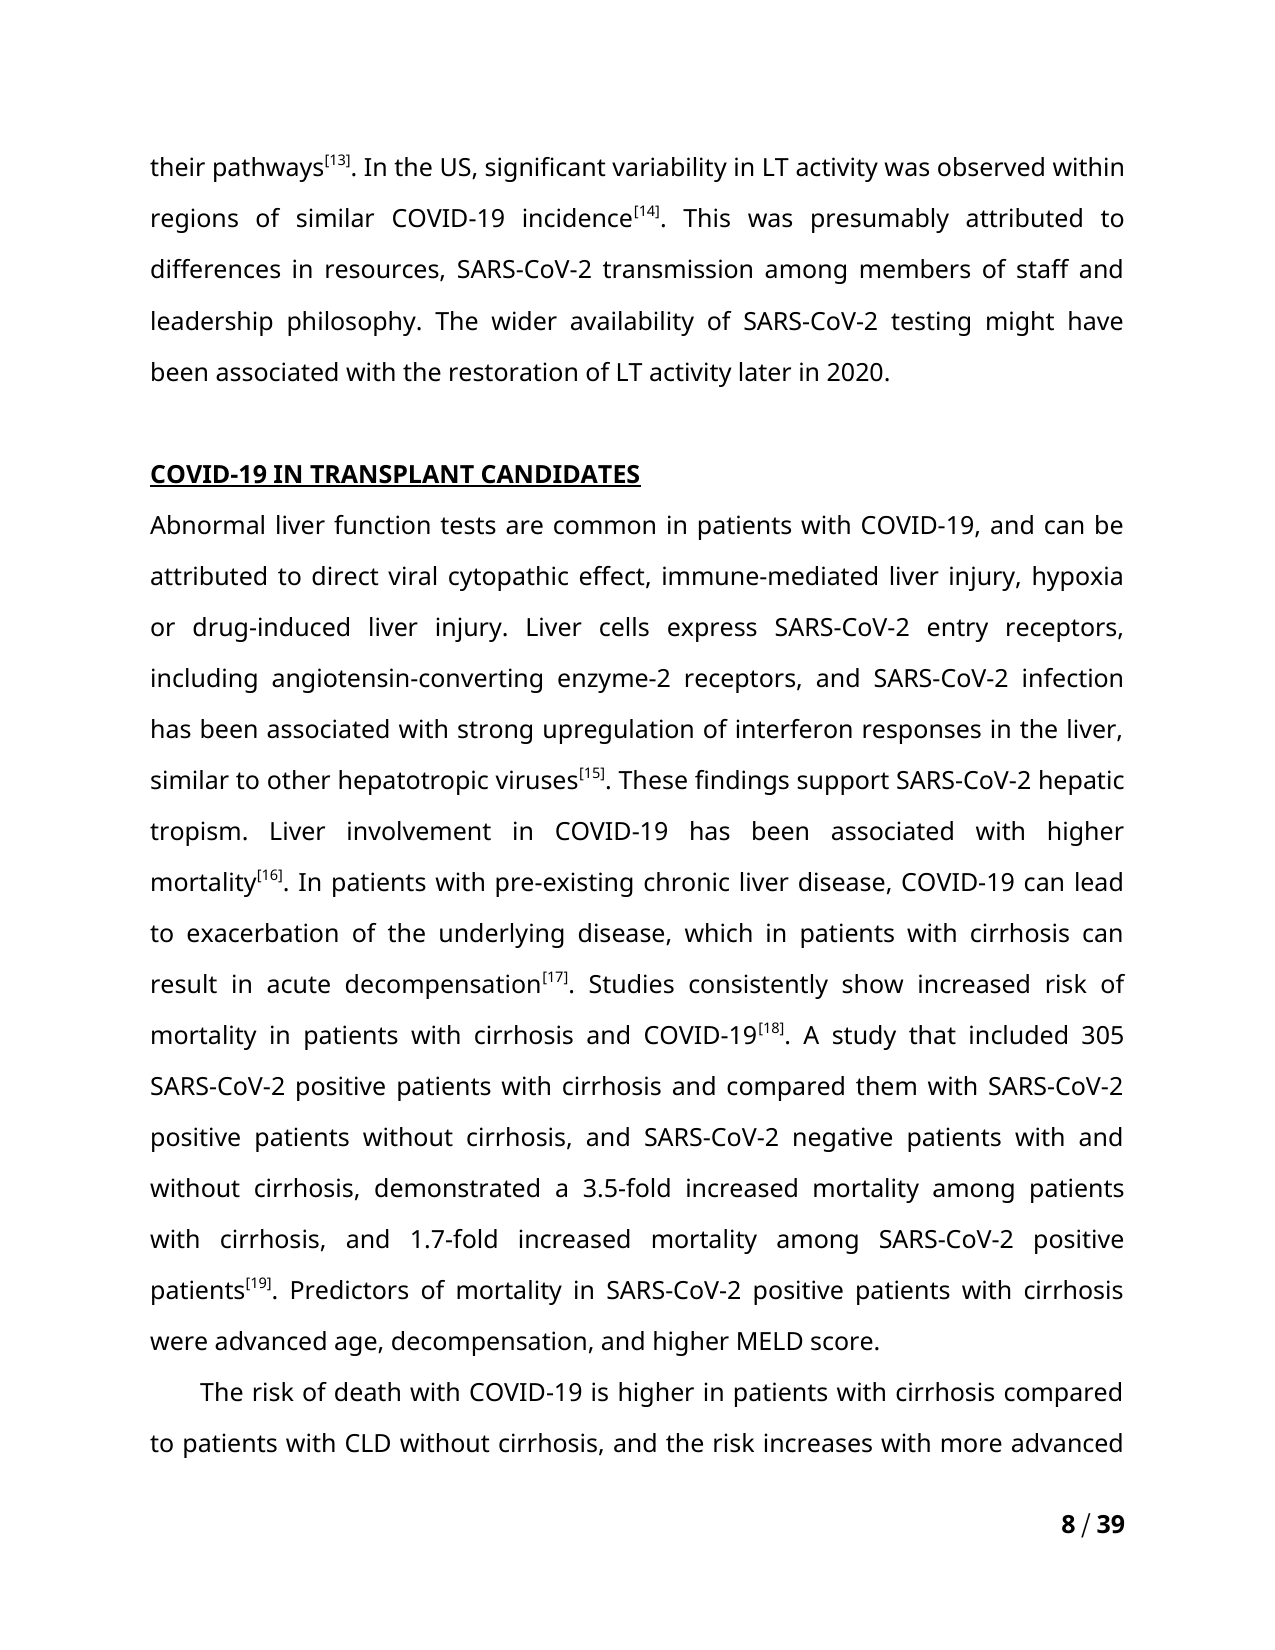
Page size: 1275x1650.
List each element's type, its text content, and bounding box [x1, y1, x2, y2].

text COVID-19 IN TRANSPLANT CANDIDATES [150, 456, 1125, 490]
text Abnormal liver function tests are common in patients with COVID-19, and can be attributed to direct viral cytopathic effect, immune-mediated liver injury, hypoxia or drug-induced liver injury. Liver cells express SARS-CoV-2 entry receptors, including angiotensin-converting enzyme-2 receptors, and SARS-CoV-2 infection has been associated with strong upregulation of interferon responses in the liver, similar to other hepatotropic viruses[15]. These findings support SARS-CoV-2 hepatic tropism. Liver involvement in COVID-19 has been associated with higher mortality[16]. In patients with pre-existing chronic liver disease, COVID-19 can lead to exacerbation of the underlying disease, which in patients with cirrhosis can result in acute decompensation[17]. Studies consistently show increased risk of mortality in patients with cirrhosis and COVID-19[18]. A study that included 305 SARS-CoV-2 positive patients with cirrhosis and compared them with SARS-CoV-2 positive patients without cirrhosis, and SARS-CoV-2 negative patients with and without cirrhosis, demonstrated a 3.5-fold increased mortality among patients with cirrhosis, and 1.7-fold increased mortality among SARS-CoV-2 positive patients[19]. Predictors of mortality in SARS-CoV-2 positive patients with cirrhosis were advanced age, decompensation, and higher MELD score. [150, 507, 1125, 1358]
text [150, 1375, 1125, 1460]
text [150, 150, 1125, 388]
